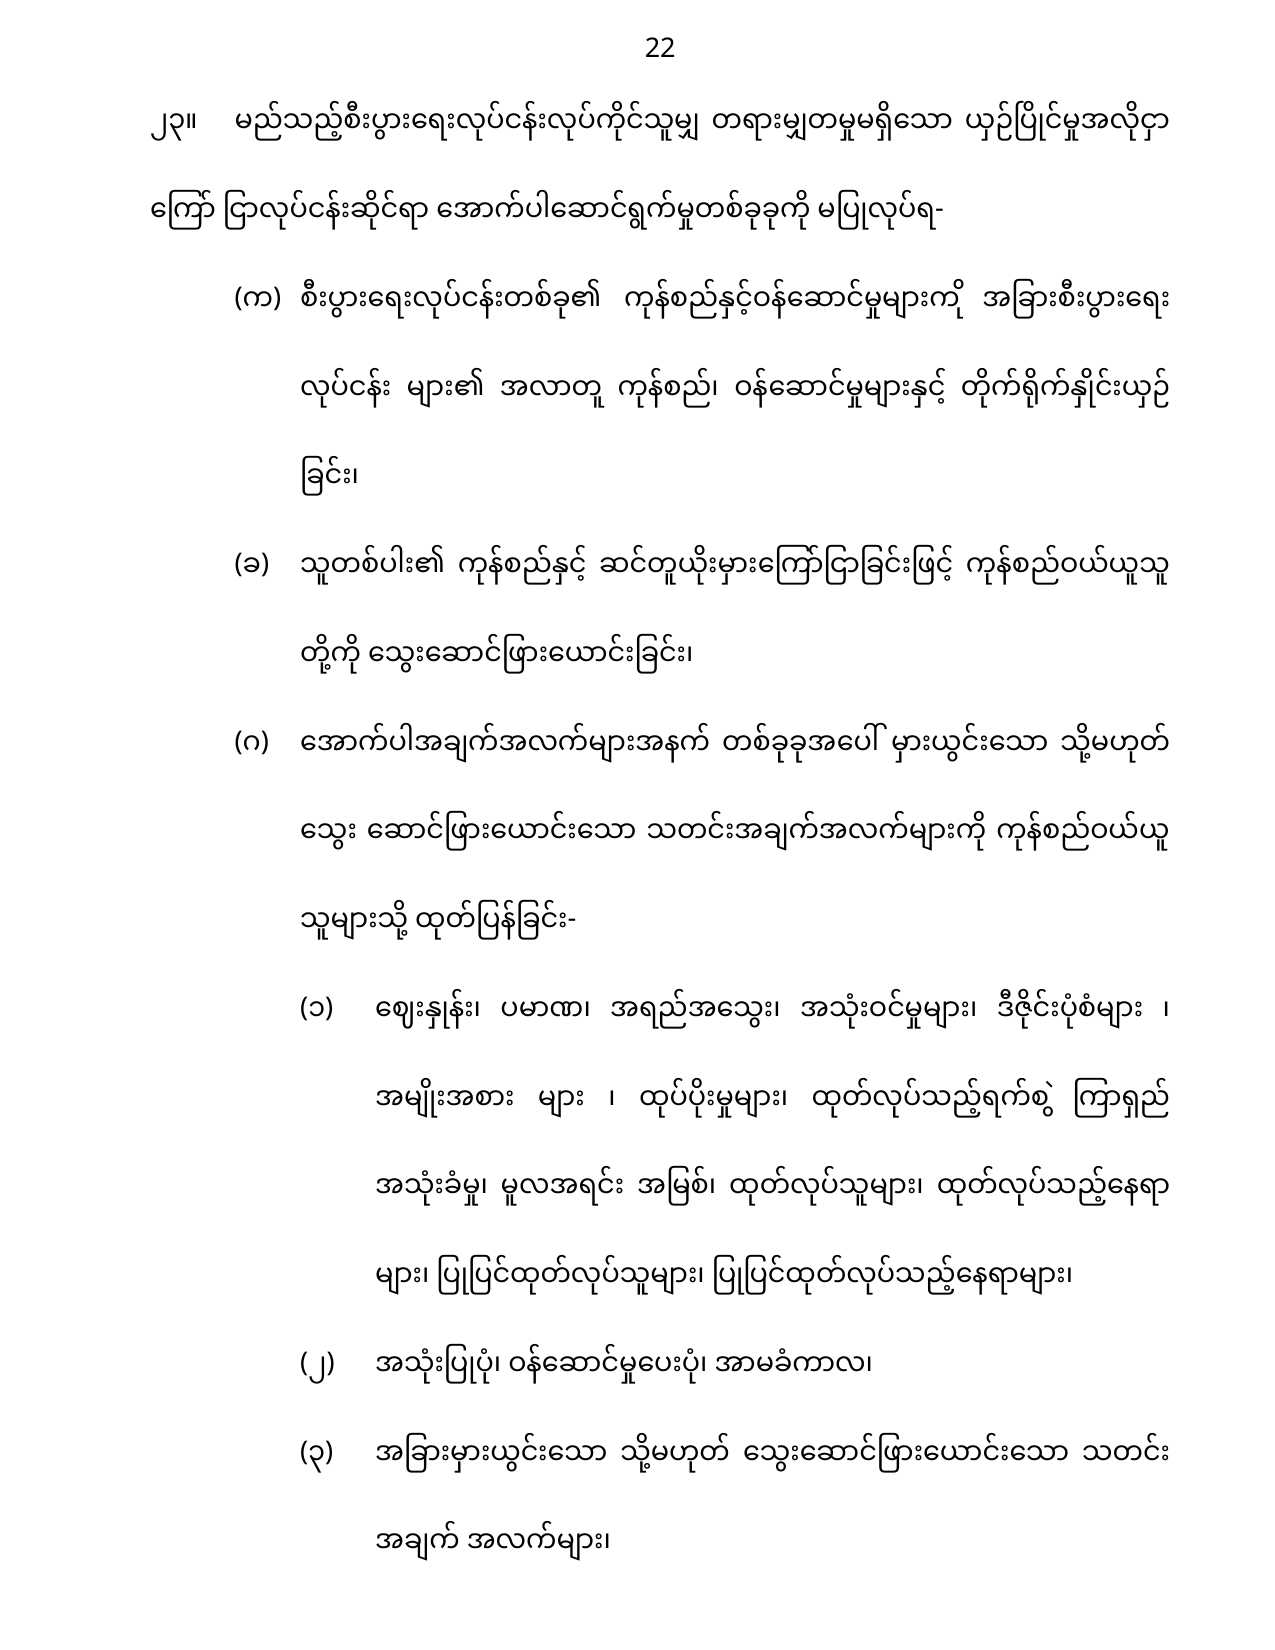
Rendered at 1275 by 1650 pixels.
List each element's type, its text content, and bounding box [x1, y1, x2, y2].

text (၂) အသုံးပြုပုံ၊ ဝန်ဆောင်မှုပေးပုံ၊ အာမခံကာလ၊ [300, 1336, 1170, 1395]
text (၁) ဈေးနှုန်း၊ ပမာဏ၊ အရည်အသွေး၊ အသုံးဝင်မှုများ၊ ဒီဇိုင်းပုံစံများ ၊ အမျိုးအစား များ ၊ ထုပ်ပိုးမှုများ၊ ထုတ်လုပ်သည့်ရက်စွဲ ကြာရှည်အသုံးခံမှု၊ မူလအရင်း အမြစ်၊ ထုတ်လုပ်သူများ၊ ထုတ်လုပ်သည့်နေရာများ၊ ပြုပြင်ထုတ်လုပ်သူများ၊ ပြုပြင်ထုတ်လုပ်သည့်နေရာများ၊ [300, 981, 1170, 1306]
text (၃) အခြားမှားယွင်းသော သို့မဟုတ် သွေးဆောင်ဖြားယောင်းသော သတင်းအချက် အလက်များ၊ [300, 1424, 1170, 1572]
text ၂၃။ မည်သည့်စီးပွားရေးလုပ်ငန်းလုပ်ကိုင်သူမျှ တရားမျှတမှုမရှိသော ယှဉ်ပြိုင်မှုအလိုငှာ ကြော် ငြာလုပ်ငန်းဆိုင်ရာ အောက်ပါဆောင်ရွက်မှုတစ်ခုခုကို မပြုလုပ်ရ- [150, 93, 1170, 241]
text (ဂ) အောက်ပါအချက်အလက်များအနက် တစ်ခုခုအပေါ် မှားယွင်းသော သို့မဟုတ် သွေး ဆောင်ဖြားယောင်းသော သတင်းအချက်အလက်များကို ကုန်စည်ဝယ်ယူသူများသို့ ထုတ်ပြန်ခြင်း- [234, 714, 1170, 951]
text (က) စီးပွားရေးလုပ်ငန်းတစ်ခု၏ ကုန်စည်နှင့်ဝန်ဆောင်မှုများကို အခြားစီးပွားရေးလုပ်ငန်း များ၏ အလာတူ ကုန်စည်၊ ဝန်ဆောင်မှုများနှင့် တိုက်ရိုက်နှိုင်းယှဉ်ခြင်း၊ [234, 271, 1170, 507]
text (ခ) သူတစ်ပါး၏ ကုန်စည်နှင့် ဆင်တူယိုးမှားကြော်ငြာခြင်းဖြင့် ကုန်စည်ဝယ်ယူသူတို့ကို သွေးဆောင်ဖြားယောင်းခြင်း၊ [234, 537, 1170, 685]
